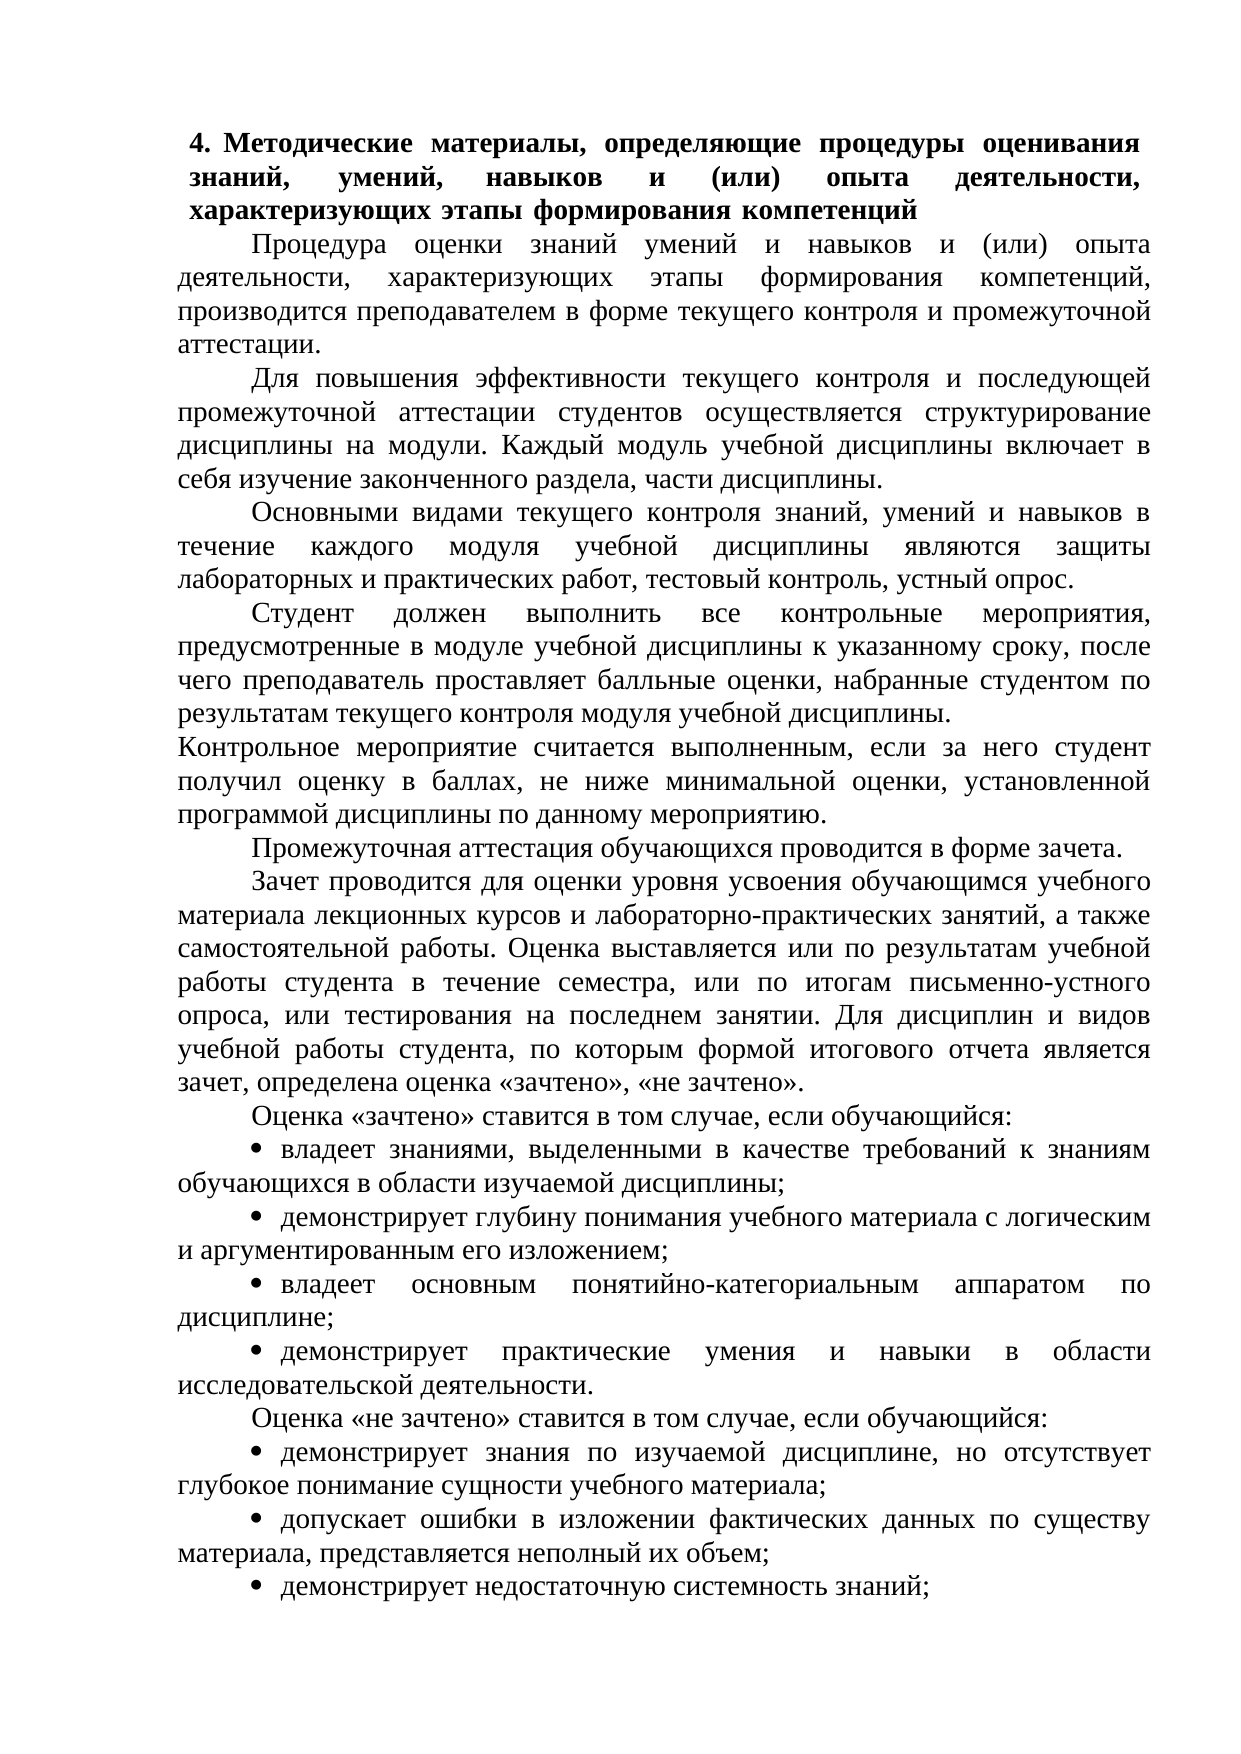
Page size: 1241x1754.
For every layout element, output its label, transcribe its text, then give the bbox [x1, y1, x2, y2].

text Процедура оценки знаний умений и навыков и (или) опыта деятельности, характеризующих этапы формирования компетенций, производится преподавателем в форме текущего контроля и промежуточной аттестации. [177, 226, 1152, 360]
text Оценка «не зачтено» ставится в том случае, если обучающийся: [177, 1400, 1152, 1434]
list демонстрирует недостаточную системность знаний; [177, 1568, 1152, 1602]
text Основными видами текущего контроля знаний, умений и навыков в течение каждого модуля учебной дисциплины являются защиты лабораторных и практических работ, тестовый контроль, устный опрос. [177, 494, 1152, 595]
list демонстрирует знания по изучаемой дисциплине, но отсутствует глубокое понимание сущности учебного материала; [177, 1434, 1152, 1501]
text Для повышения эффективности текущего контроля и последующей промежуточной аттестации студентов осуществляется структурирование дисциплины на модули. Каждый модуль учебной дисциплины включает в себя изучение законченного раздела, части дисциплины. [177, 360, 1152, 494]
text Зачет проводится для оценки уровня усвоения обучающимся учебного материала лекционных курсов и лабораторно-практических занятий, а также самостоятельной работы. Оценка выставляется или по результатам учебной работы студента в течение семестра, или по итогам письменно-устного опроса, или тестирования на последнем занятии. Для дисциплин и видов учебной работы студента, по которым формой итогового отчета является зачет, определена оценка «зачтено», «не зачтено». [177, 863, 1152, 1098]
list демонстрирует глубину понимания учебного материала с логическим и аргументированным его изложением; [177, 1199, 1152, 1266]
list допускает ошибки в изложении фактических данных по существу материала, представляется неполный их объем; [177, 1501, 1152, 1568]
text 4. Методические материалы, определяющие процедуры оценивания знаний, умений, навыков и (или) опыта деятельности, характеризующих этапы формирования компетенций [189, 125, 1140, 226]
list демонстрирует практические умения и навыки в области исследовательской деятельности. [177, 1333, 1152, 1400]
text Оценка «зачтено» ставится в том случае, если обучающийся: [177, 1098, 1152, 1132]
text Промежуточная аттестация обучающихся проводится в форме зачета. [177, 830, 1152, 863]
list владеет знаниями, выделенными в качестве требований к знаниям обучающихся в области изучаемой дисциплины; [177, 1132, 1152, 1199]
text Студент должен выполнить все контрольные мероприятия, предусмотренные в модуле учебной дисциплины к указанному сроку, после чего преподаватель проставляет балльные оценки, набранные студентом по результатам текущего контроля модуля учебной дисциплины. [177, 595, 1152, 729]
list владеет основным понятийно-категориальным аппаратом по дисциплине; [177, 1266, 1152, 1333]
text Контрольное мероприятие считается выполненным, если за него студент получил оценку в баллах, не ниже минимальной оценки, установленной программой дисциплины по данному мероприятию. [177, 729, 1152, 830]
